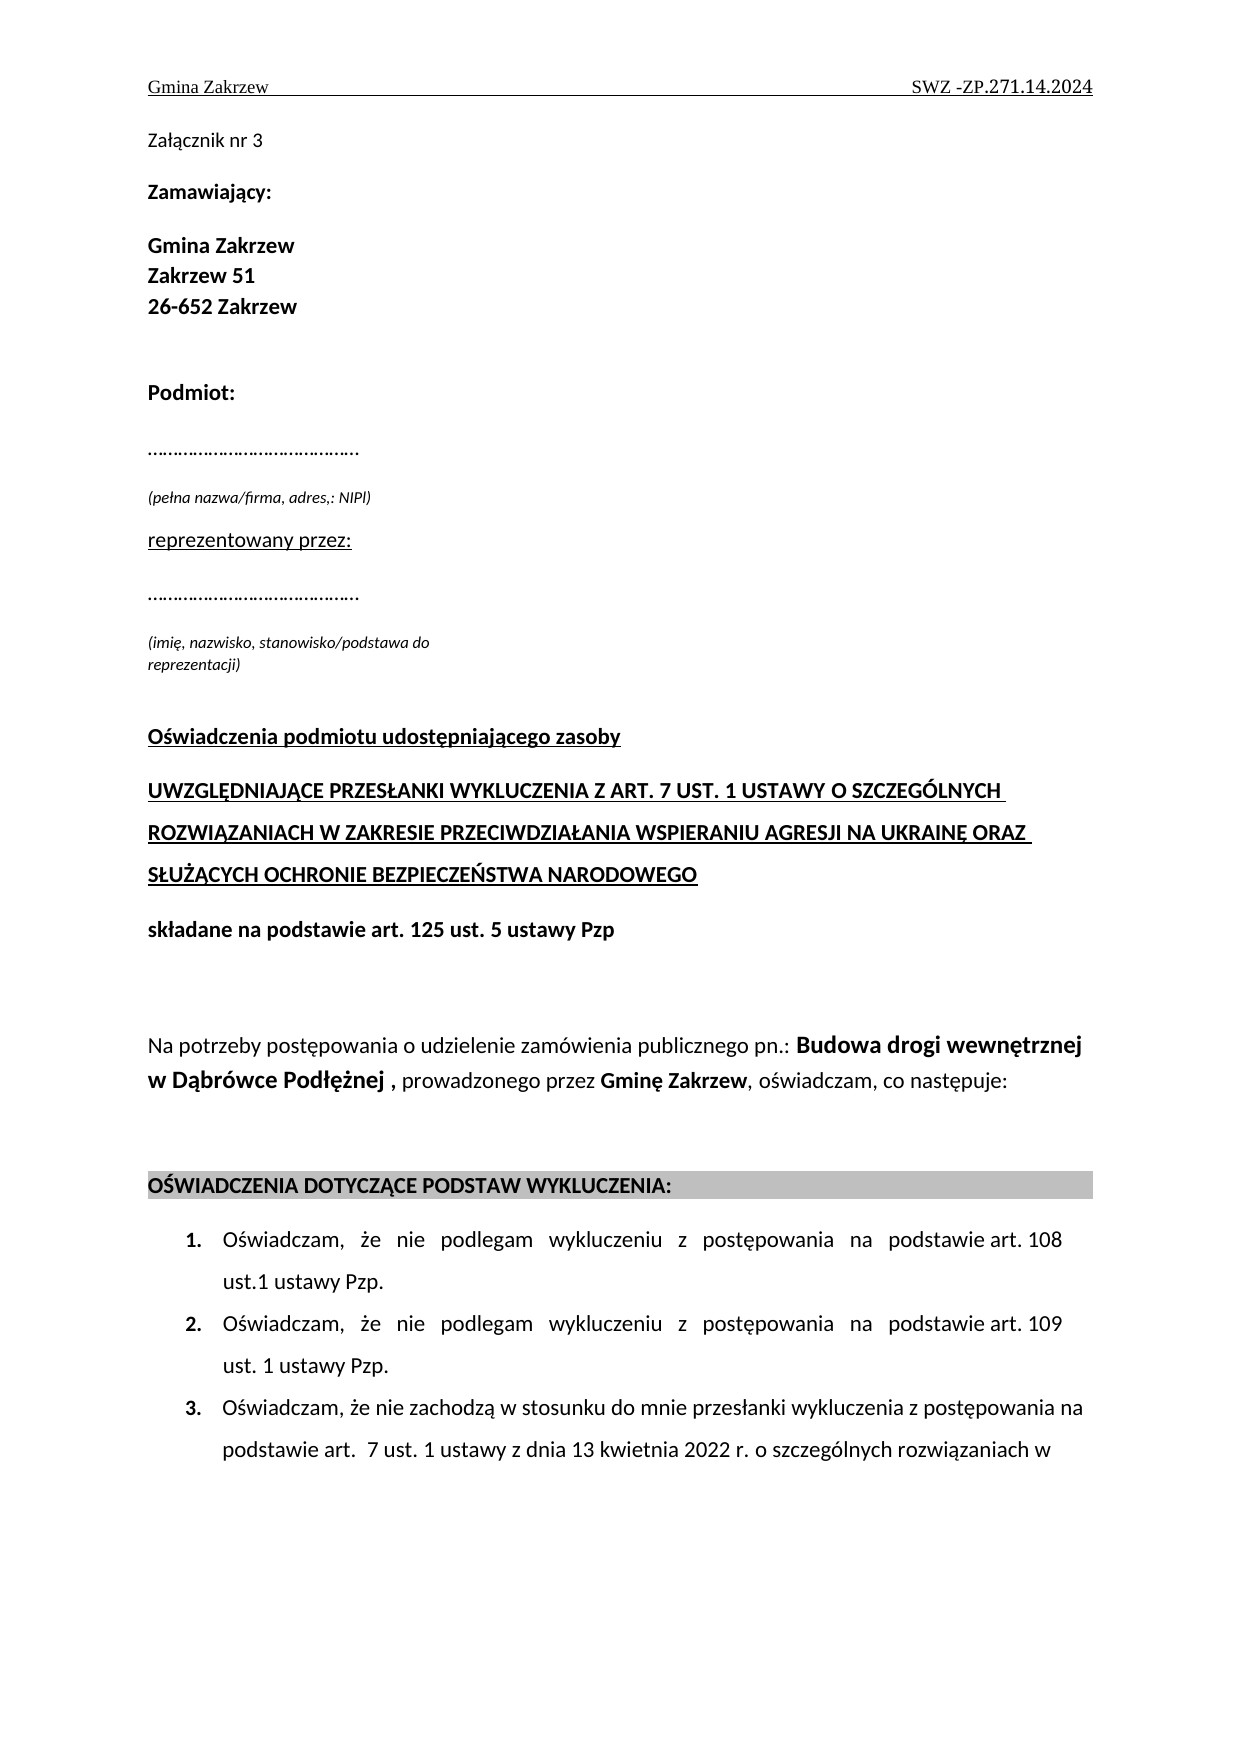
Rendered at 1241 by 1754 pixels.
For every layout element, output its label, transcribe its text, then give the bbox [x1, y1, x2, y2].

text Zakrzew 51 [148, 262, 1093, 290]
list Oświadczam, że nie podlegam wykluczeniu z postępowania na podstawie art. 108 ust.1 ustawy Pzp. [185, 1225, 1093, 1295]
text Załącznik nr 3 [148, 127, 1093, 153]
text Na potrzeby postępowania o udzielenie zamówienia publicznego pn.: Budowa drogi wewnętrznej w Dąbrówce Podłężnej , prowadzonego przez Gminę Zakrzew, oświadczam, co następuje: [148, 1030, 1093, 1095]
text Oświadczenia podmiotu udostępniającego zasoby [148, 722, 1093, 750]
text Gmina Zakrzew [148, 231, 1093, 259]
text OŚWIADCZENIA DOTYCZĄCE PODSTAW WYKLUCZENIA: [148, 1171, 1093, 1199]
text …………………………………… [148, 434, 472, 461]
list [185, 1393, 1093, 1463]
text …………………………………… [148, 579, 472, 606]
text (pełna nazwa/firma, adres,: NIPl) [148, 487, 472, 508]
text składane na podstawie art. 125 ust. 5 ustawy Pzp [148, 915, 1093, 943]
text Podmiot: [148, 378, 1093, 406]
text UWZGLĘDNIAJĄCE PRZESŁANKI WYKLUCZENIA Z ART. 7 UST. 1 USTAWY o szczególnych rozwiązaniach w zakresie przeciwdziałania wspieraniu agresji na Ukrainę oraz służących ochronie bezpieczeństwa narodowego [148, 776, 1093, 888]
text Zamawiający: [148, 178, 1093, 205]
text 26-652 Zakrzew [148, 292, 1093, 320]
text (imię, nazwisko, stanowisko/podstawa do reprezentacji) [148, 633, 472, 675]
list Oświadczam, że nie podlegam wykluczeniu z postępowania na podstawie art. 109 ust. 1 ustawy Pzp. [185, 1309, 1093, 1379]
text reprezentowany przez: [148, 526, 1093, 553]
